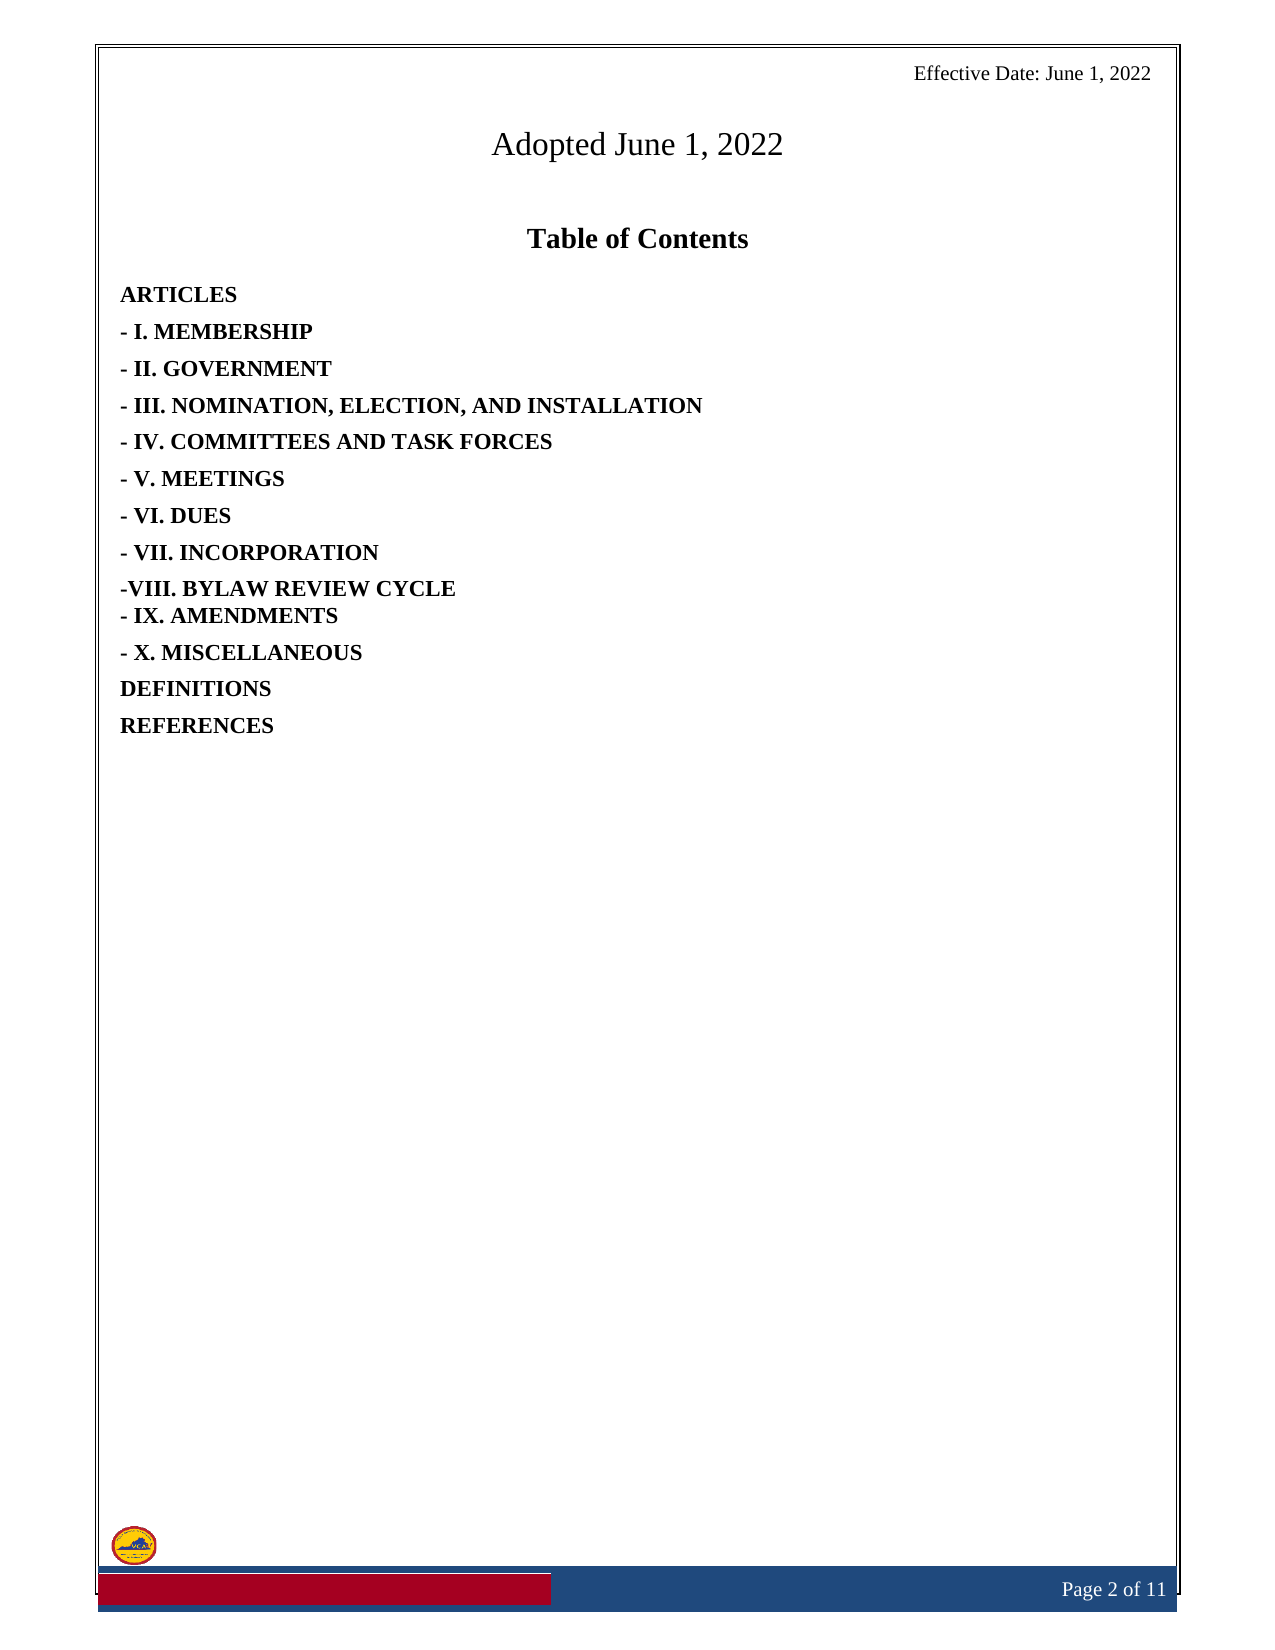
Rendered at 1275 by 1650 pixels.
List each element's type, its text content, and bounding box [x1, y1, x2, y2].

text REFERENCES 11 [120, 712, 1155, 738]
text ARTICLES [120, 281, 1155, 308]
text - VII. INCORPORATION 10 [120, 539, 1155, 565]
text - X. MISCELLANEOUS 10 [120, 639, 1155, 665]
text - II. GOVERNMENT 3 [120, 355, 1155, 381]
text Adopted June 1, 2022 [120, 124, 1155, 163]
text - III. NOMINATION, ELECTION, AND INSTALLATION 6 [120, 392, 1155, 418]
text - VI. DUES 10 [120, 502, 1155, 528]
picture [111, 1526, 157, 1565]
text DEFINITIONS 11 [120, 675, 1155, 702]
text Table of Contents [120, 188, 1155, 255]
text - IV. COMMITTEES AND TASK FORCES 7 [120, 428, 1155, 455]
text -VIII. BYLAW REVIEW CYCLE [120, 576, 1155, 602]
text - I. MEMBERSHIP 3 [120, 318, 1155, 344]
text - IX. AMENDMENTS 10 [120, 602, 1155, 628]
text - V. MEETINGS 8 [120, 465, 1155, 492]
